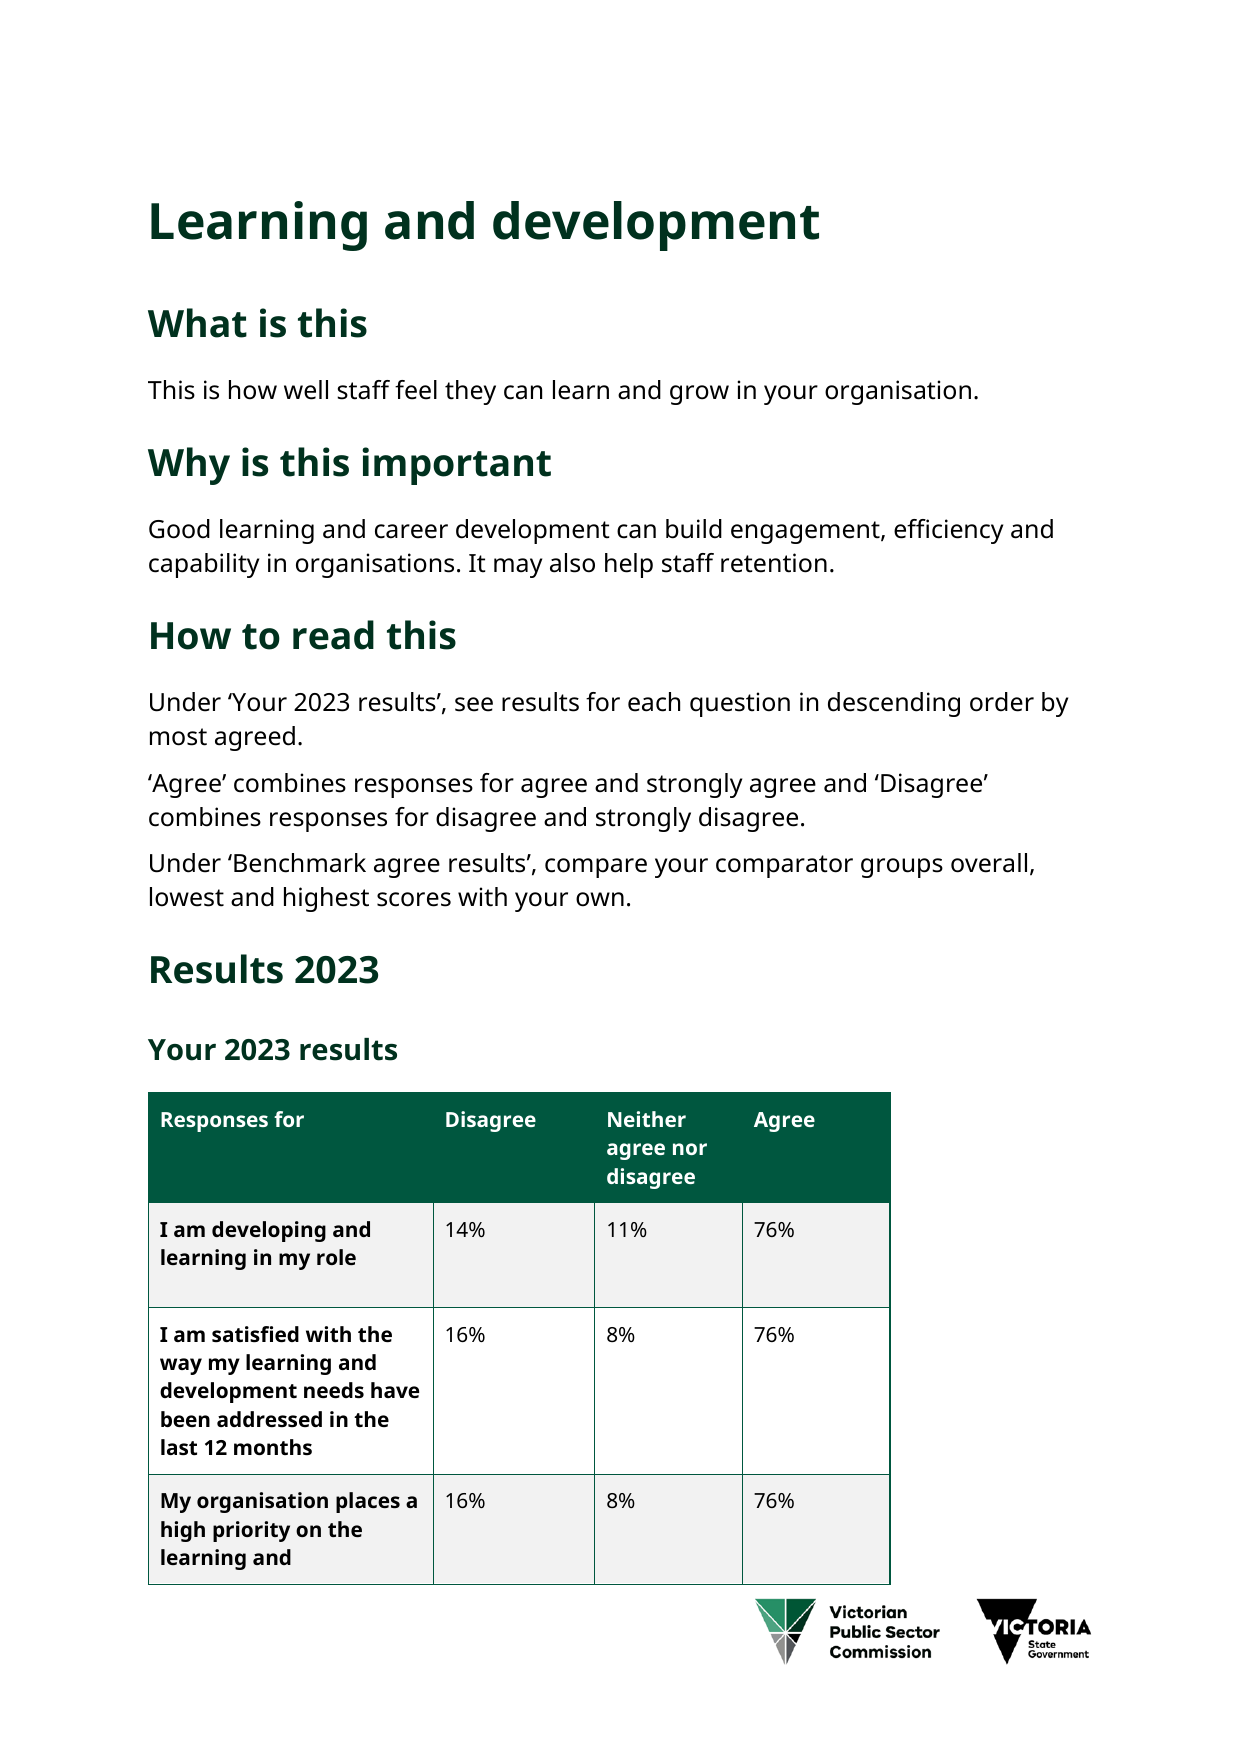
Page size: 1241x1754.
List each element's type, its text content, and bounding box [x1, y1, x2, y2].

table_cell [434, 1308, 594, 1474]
subtitle Learning and development [148, 186, 1092, 254]
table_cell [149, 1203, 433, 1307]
subtitle What is this [148, 297, 1092, 348]
subtitle Your 2023 results [148, 1029, 1092, 1069]
text Good learning and career development can build engagement, efficiency and capability in organisations. It may also help staff retention. [148, 512, 1092, 580]
text Under ‘Your 2023 results’, see results for each question in descending order by most agreed. [148, 685, 1092, 753]
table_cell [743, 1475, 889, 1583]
subtitle How to read this [148, 609, 1092, 660]
text This is how well staff feel they can learn and grow in your organisation. [148, 373, 1092, 407]
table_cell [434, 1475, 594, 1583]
subtitle Why is this important [148, 436, 1092, 487]
subtitle Results 2023 [148, 943, 1092, 994]
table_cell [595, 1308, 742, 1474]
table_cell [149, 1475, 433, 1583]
text ‘Agree’ combines responses for agree and strongly agree and ‘Disagree’ combines responses for disagree and strongly disagree. [148, 766, 1092, 834]
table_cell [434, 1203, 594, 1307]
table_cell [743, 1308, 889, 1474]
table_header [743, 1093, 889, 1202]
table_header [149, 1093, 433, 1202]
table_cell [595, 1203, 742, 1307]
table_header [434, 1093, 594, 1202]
text Under ‘Benchmark agree results’, compare your comparator groups overall, lowest and highest scores with your own. [148, 846, 1092, 914]
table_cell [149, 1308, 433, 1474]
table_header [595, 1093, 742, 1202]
picture [754, 1598, 1093, 1666]
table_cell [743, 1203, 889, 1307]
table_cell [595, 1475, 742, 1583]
